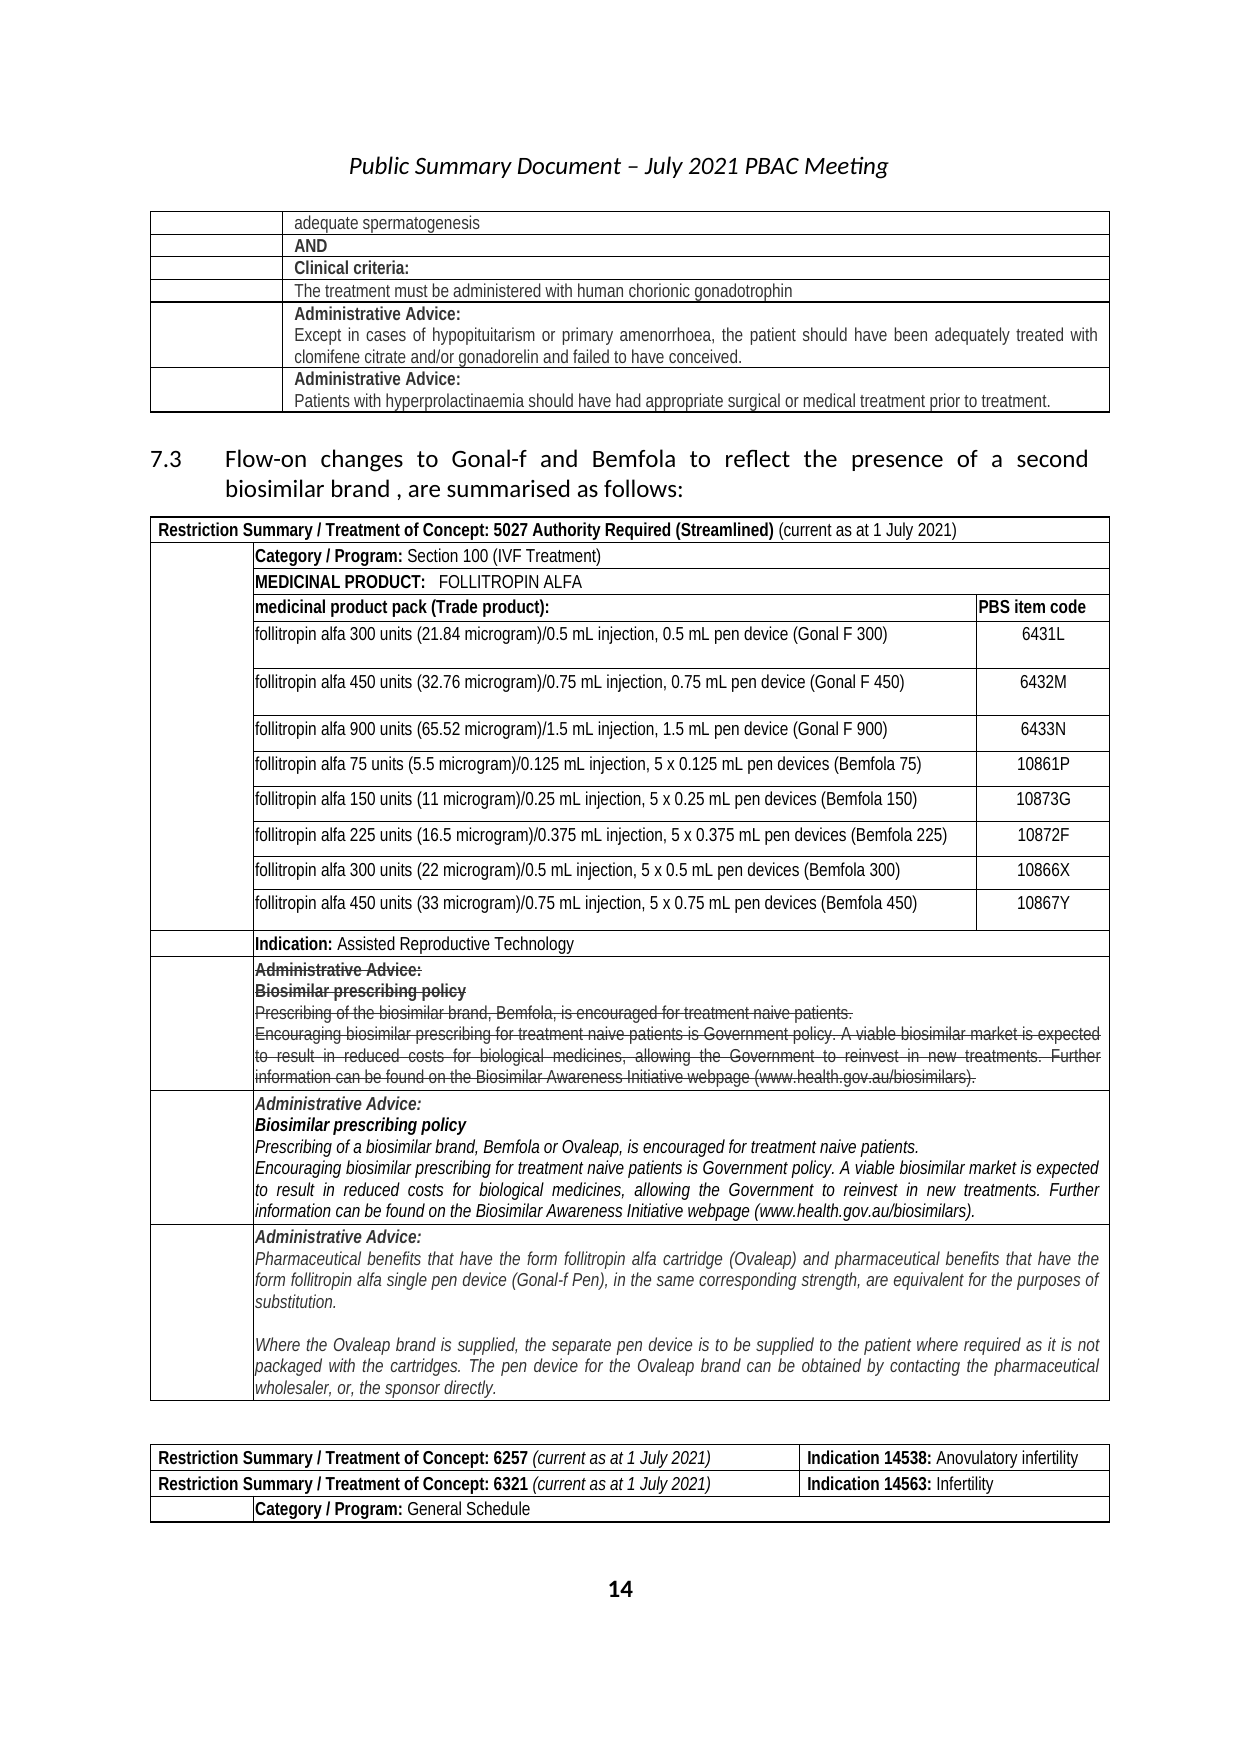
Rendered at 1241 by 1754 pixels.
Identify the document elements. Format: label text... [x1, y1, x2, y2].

table_cell follitropin alfa 225 units (16.5 microgram)/0.375 mL injection, 5 x 0.375 mL pen devices (Bemfola 225) [254, 822, 976, 856]
table_cell Administrative Advice: Biosimilar prescribing policy Prescribing of the biosimilar brand, Bemfola, is encouraged for treatment naive patients. Encouraging biosimilar prescribing for treatment naive patients is Government policy. A viable biosimilar market is expected to result in reduced costs for biological medicines, allowing the Government to reinvest in new treatments. Further information can be found on the Biosimilar Awareness Initiative webpage (www.health.gov.au/biosimilars). [254, 957, 1109, 1090]
table_cell PBS item code [977, 595, 1109, 621]
table_cell 10866X [977, 857, 1109, 889]
table_cell [151, 931, 253, 956]
table_cell 6432M [977, 669, 1109, 715]
table_header Restriction Summary / Treatment of Concept: 5027 Authority Required (Streamlined) (current as at 1 July 2021) [151, 518, 1109, 542]
table_cell The treatment must be administered with human chorionic gonadotrophin [283, 280, 1109, 301]
table_cell [151, 212, 282, 234]
table_cell 10873G [977, 787, 1109, 821]
table_cell follitropin alfa 300 units (22 microgram)/0.5 mL injection, 5 x 0.5 mL pen devices (Bemfola 300) [254, 857, 976, 889]
table_cell 10872F [977, 822, 1109, 856]
table_cell Indication 14563: Infertility [800, 1471, 1109, 1496]
table_header Restriction Summary / Treatment of Concept: 6257 (current as at 1 July 2021) [151, 1445, 799, 1470]
table_cell [151, 1225, 253, 1400]
table_cell follitropin alfa 75 units (5.5 microgram)/0.125 mL injection, 5 x 0.125 mL pen devices (Bemfola 75) [254, 752, 976, 786]
table_cell [151, 1091, 253, 1223]
table_cell [151, 368, 282, 411]
table_cell 10867Y [977, 890, 1109, 930]
table_cell Indication: Assisted Reproductive Technology [254, 931, 1109, 956]
table_cell 10861P [977, 752, 1109, 786]
table_cell [151, 235, 282, 256]
table_cell Administrative Advice: Biosimilar prescribing policy Prescribing of a biosimilar brand, Bemfola or Ovaleap, is encouraged for treatment naive patients. Encouraging biosimilar prescribing for treatment naive patients is Government policy. A viable biosimilar market is expected to result in reduced costs for biological medicines, allowing the Government to reinvest in new treatments. Further information can be found on the Biosimilar Awareness Initiative webpage (www.health.gov.au/biosimilars). [254, 1091, 1109, 1223]
table_cell Category / Program: Section 100 (IVF Treatment) [254, 543, 1109, 568]
table_cell follitropin alfa 900 units (65.52 microgram)/1.5 mL injection, 1.5 mL pen device (Gonal F 900) [254, 716, 976, 751]
table_header Indication 14538: Anovulatory infertility [800, 1445, 1109, 1470]
table_cell [151, 543, 253, 930]
table_cell AND [283, 235, 1109, 256]
table_cell [151, 257, 282, 279]
table_cell Clinical criteria: [283, 257, 1109, 279]
table_cell MEDICINAL PRODUCT: FOLLITROPIN ALFA [254, 569, 1109, 594]
table_cell [151, 303, 282, 367]
table_cell Administrative Advice: Pharmaceutical benefits that have the form follitropin alfa cartridge (Ovaleap) and pharmaceutical benefits that have the form follitropin alfa single pen device (Gonal-f Pen), in the same corresponding strength, are equivalent for the purposes of substitution. Where the Ovaleap brand is supplied, the separate pen device is to be supplied to the patient where required as it is not packaged with the cartridges. The pen device for the Ovaleap brand can be obtained by contacting the pharmaceutical wholesaler, or, the sponsor directly. [254, 1225, 1109, 1400]
table_cell [151, 280, 282, 301]
text Flow-on changes to Gonal-f and Bemfola to reflect the presence of a second biosimilar brand , are summarised as follows: [150, 443, 1090, 504]
table_cell follitropin alfa 450 units (33 microgram)/0.75 mL injection, 5 x 0.75 mL pen devices (Bemfola 450) [254, 890, 976, 930]
table_cell Administrative Advice: Except in cases of hypopituitarism or primary amenorrhoea, the patient should have been adequately treated with clomifene citrate and/or gonadorelin and failed to have conceived. [283, 303, 1109, 367]
table_cell [151, 1497, 253, 1521]
table_cell follitropin alfa 150 units (11 microgram)/0.25 mL injection, 5 x 0.25 mL pen devices (Bemfola 150) [254, 787, 976, 821]
table_cell Administrative Advice: Patients with hyperprolactinaemia should have had appropriate surgical or medical treatment prior to treatment. [283, 368, 1109, 411]
table_cell medicinal product pack (Trade product): [254, 595, 976, 621]
table_cell follitropin alfa 300 units (21.84 microgram)/0.5 mL injection, 0.5 mL pen device (Gonal F 300) [254, 622, 976, 668]
table_cell Category / Program: General Schedule [254, 1497, 1109, 1521]
table_cell 6433N [977, 716, 1109, 751]
table_cell follitropin alfa 450 units (32.76 microgram)/0.75 mL injection, 0.75 mL pen device (Gonal F 450) [254, 669, 976, 715]
table_cell [151, 957, 253, 1090]
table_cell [283, 212, 1109, 234]
table_cell 6431L [977, 622, 1109, 668]
table_cell Restriction Summary / Treatment of Concept: 6321 (current as at 1 July 2021) [151, 1471, 799, 1496]
